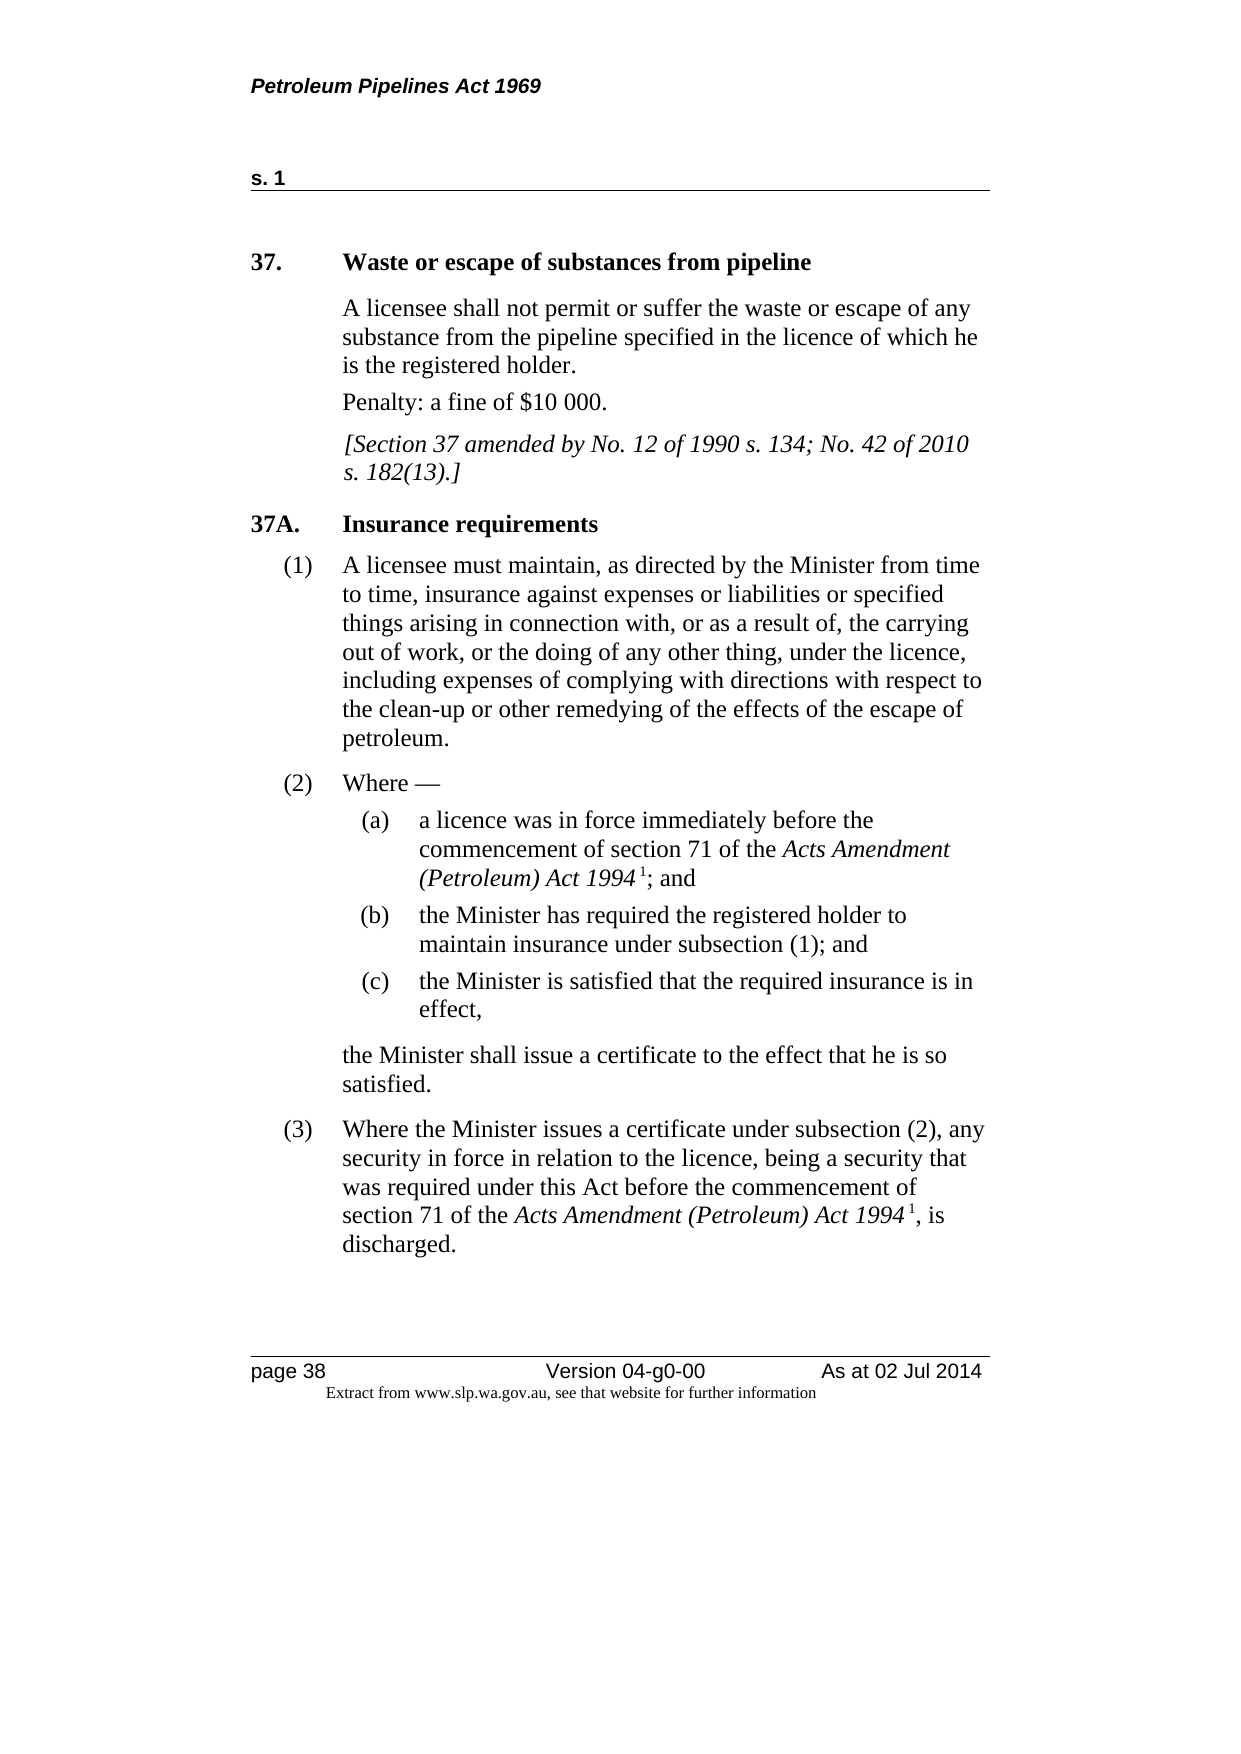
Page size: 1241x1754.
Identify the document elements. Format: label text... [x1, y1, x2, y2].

text the Minister shall issue a certificate to the effect that he is so satisfied. [251, 1040, 990, 1097]
subtitle 37A. Insurance requirements [251, 509, 990, 538]
text (b) the Minister has required the registered holder to maintain insurance under subsection (1); and [251, 900, 990, 957]
text A licensee shall not permit or suffer the waste or escape of any substance from the pipeline specified in the licence of which he is the registered holder. [251, 293, 990, 379]
text (2) Where — [251, 768, 990, 797]
text (c) the Minister is satisfied that the required insurance is in effect, [251, 966, 990, 1023]
text (1) A licensee must maintain, as directed by the Minister from time to time, insurance against expenses or liabilities or specified things arising in connection with, or as a result of, the carrying out of work, or the doing of any other thing, under the licence, including expenses of complying with directions with respect to the clean-up or other remedying of the effects of the escape of petroleum. [251, 550, 990, 752]
text (3) Where the Minister issues a certificate under subsection (2), any security in force in relation to the licence, being a security that was required under this Act before the commencement of section 71 of the Acts Amendment (Petroleum) Act 1994 1, is discharged. [251, 1114, 990, 1258]
text Penalty: a fine of $10 000. [251, 387, 990, 416]
text (a) a licence was in force immediately before the commencement of section 71 of the Acts Amendment (Petroleum) Act 1994 1; and [251, 805, 990, 892]
subtitle 37. Waste or escape of substances from pipeline [251, 247, 990, 276]
text [Section 37 amended by No. 12 of 1990 s. 134; No. 42 of 2010 s. 182(13).] [251, 429, 990, 486]
